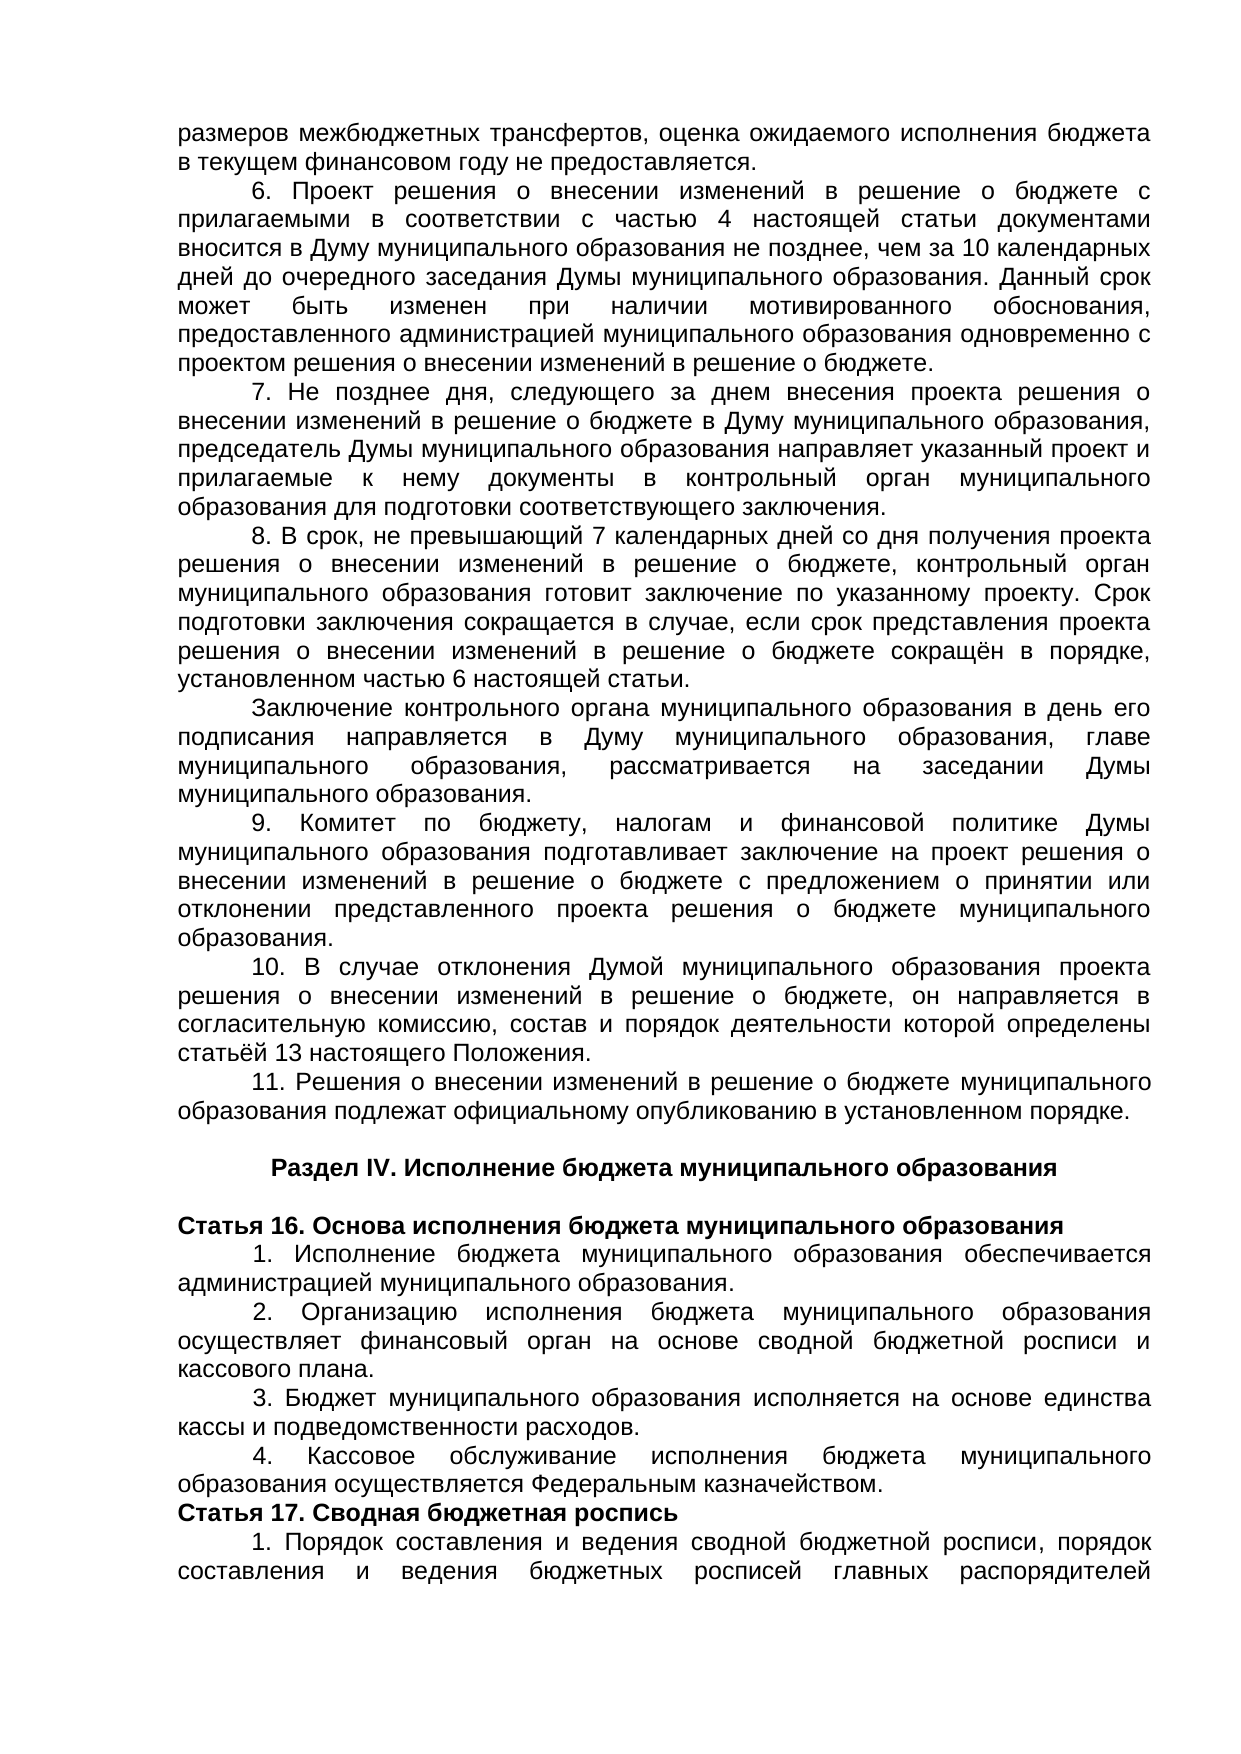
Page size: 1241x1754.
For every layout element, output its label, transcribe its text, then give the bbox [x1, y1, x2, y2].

text 4. Кассовое обслуживание исполнения бюджета муниципального образования осуществляется Федеральным казначейством. [177, 1441, 1152, 1498]
text 9. Комитет по бюджету, налогам и финансовой политике Думы муниципального образования подготавливает заключение на проект решения о внесении изменений в решение о бюджете с предложением о принятии или отклонении представленного проекта решения о бюджете муниципального образования. [177, 808, 1152, 952]
text 7. Не позднее дня, следующего за днем внесения проекта решения о внесении изменений в решение о бюджете в Думу муниципального образования, председатель Думы муниципального образования направляет указанный проект и прилагаемые к нему документы в контрольный орган муниципального образования для подготовки соответствующего заключения. [177, 377, 1152, 521]
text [177, 118, 1152, 176]
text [177, 1527, 1152, 1584]
text 10. В случае отклонения Думой муниципального образования проекта решения о внесении изменений в решение о бюджете, он направляется в согласительную комиссию, состав и порядок деятельности которой определены статьёй 13 настоящего Положения. [177, 952, 1152, 1067]
text 3. Бюджет муниципального образования исполняется на основе единства кассы и подведомственности расходов. [177, 1383, 1152, 1441]
text Заключение контрольного органа муниципального образования в день его подписания направляется в Думу муниципального образования, главе муниципального образования, рассматривается на заседании Думы муниципального образования. [177, 693, 1152, 808]
text 6. Проект решения о внесении изменений в решение о бюджете с прилагаемыми в соответствии с частью 4 настоящей статьи документами вносится в Думу муниципального образования не позднее, чем за 10 календарных дней до очередного заседания Думы муниципального образования. Данный срок может быть изменен при наличии мотивированного обоснования, предоставленного администрацией муниципального образования одновременно с проектом решения о внесении изменений в решение о бюджете. [177, 176, 1152, 377]
text 11. Решения о внесении изменений в решение о бюджете муниципального образования подлежат официальному опубликованию в установленном порядке. [177, 1067, 1152, 1124]
text Раздел IV. Исполнение бюджета муниципального образования [177, 1153, 1152, 1182]
text 8. В срок, не превышающий 7 календарных дней со дня получения проекта решения о внесении изменений в решение о бюджете, контрольный орган муниципального образования готовит заключение по указанному проекту. Срок подготовки заключения сокращается в случае, если срок представления проекта решения о внесении изменений в решение о бюджете сокращён в порядке, установленном частью 6 настоящей статьи. [177, 521, 1152, 693]
text 2. Организацию исполнения бюджета муниципального образования осуществляет финансовый орган на основе сводной бюджетной росписи и кассового плана. [177, 1297, 1152, 1383]
subtitle Статья 16. Основа исполнения бюджета муниципального образования [177, 1211, 1152, 1239]
text 1. Исполнение бюджета муниципального образования обеспечивается администрацией муниципального образования. [177, 1239, 1152, 1297]
subtitle Статья 17. Сводная бюджетная роспись [177, 1498, 1152, 1527]
